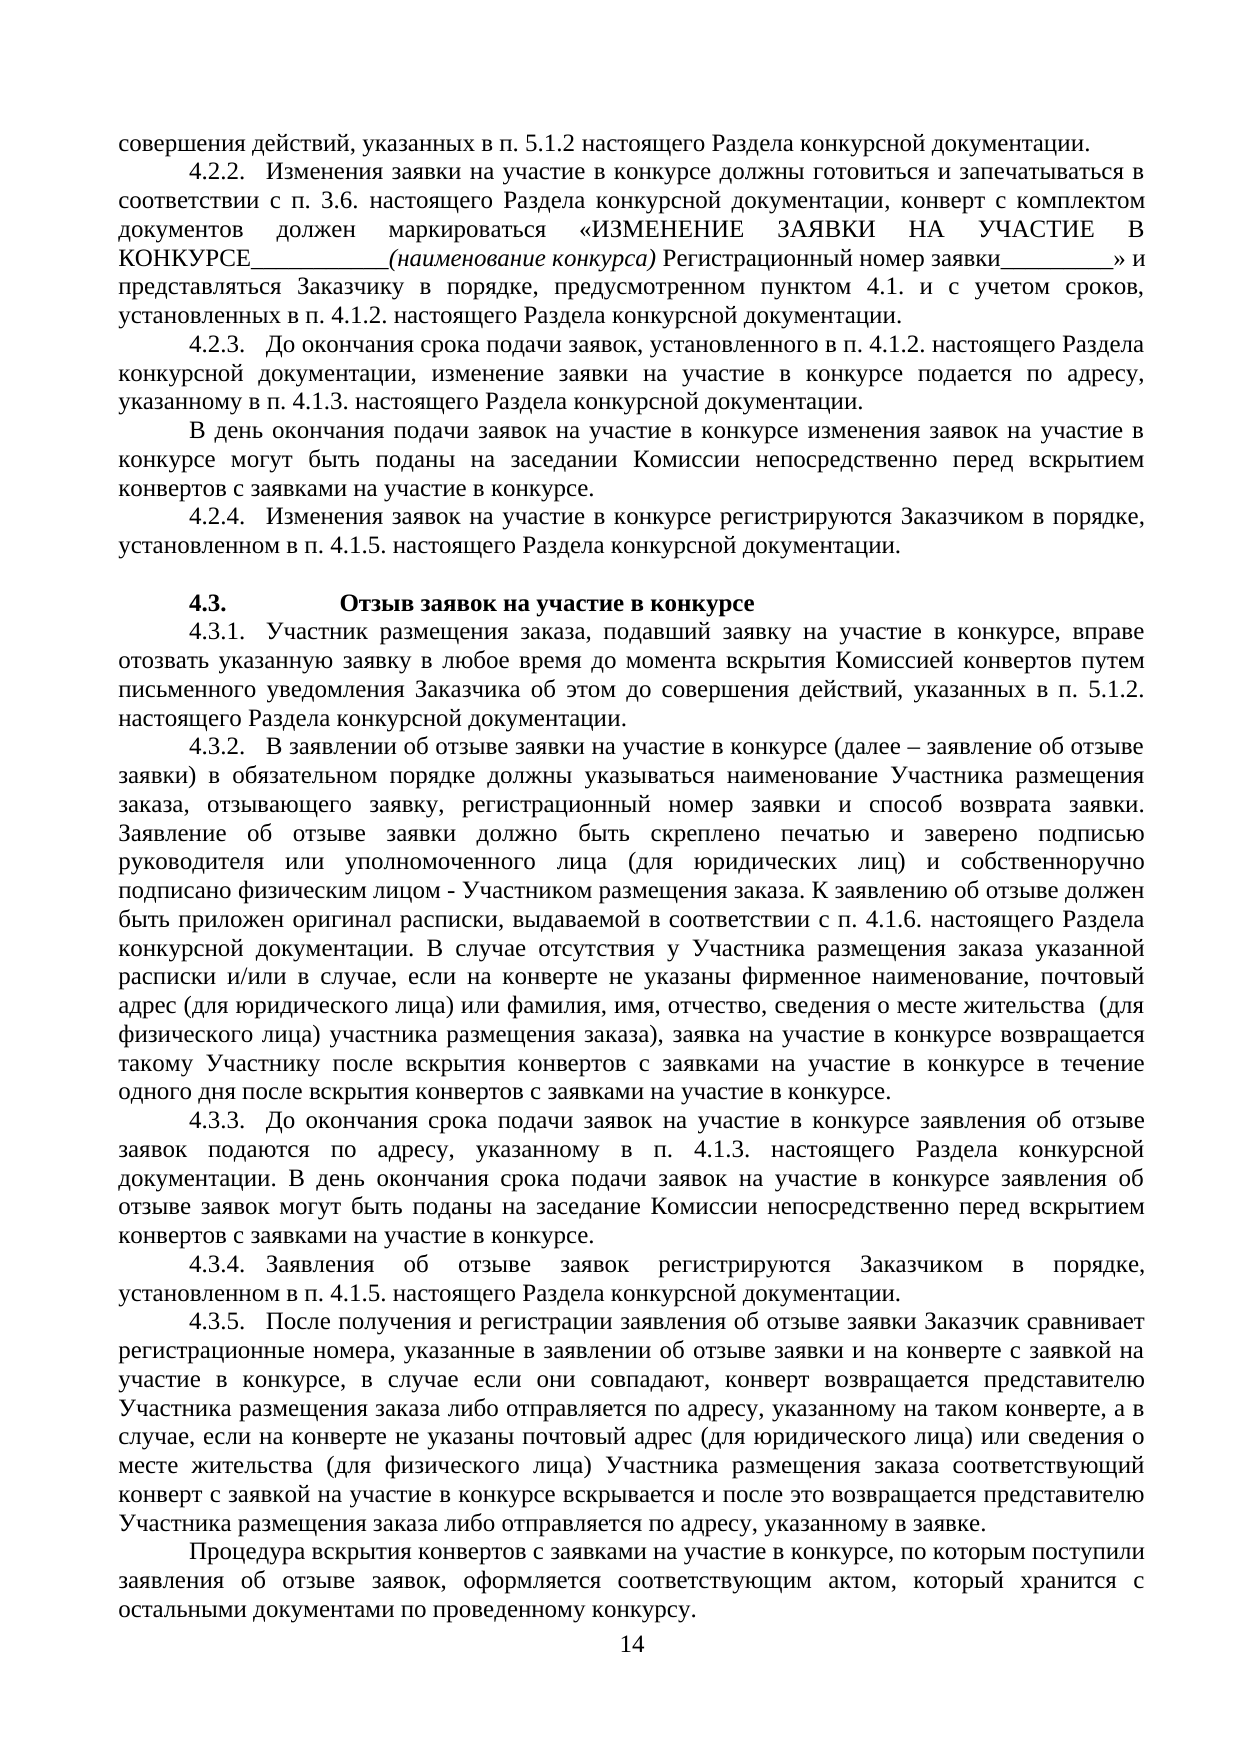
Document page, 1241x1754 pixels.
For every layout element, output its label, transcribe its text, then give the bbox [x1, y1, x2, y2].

text 4.3.4. Заявления об отзыве заявок регистрируются Заказчиком в порядке, установленном в п. 4.1.5. настоящего Раздела конкурсной документации. [118, 1249, 1146, 1306]
text Процедура вскрытия конвертов с заявками на участие в конкурсе, по которым поступили заявления об отзыве заявок, оформляется соответствующим актом, который хранится с остальными документами по проведенному конкурсу. [118, 1536, 1146, 1623]
text 4.3. Отзыв заявок на участие в конкурсе [118, 588, 1146, 616]
text 4.3.1. Участник размещения заказа, подавший заявку на участие в конкурсе, вправе отозвать указанную заявку в любое время до момента вскрытия Комиссией конвертов путем письменного уведомления Заказчика об этом до совершения действий, указанных в п. 5.1.2. настоящего Раздела конкурсной документации. [118, 616, 1146, 731]
text 4.2.4. Изменения заявок на участие в конкурсе регистрируются Заказчиком в порядке, установленном в п. 4.1.5. настоящего Раздела конкурсной документации. [118, 501, 1146, 559]
text 4.2.2. Изменения заявки на участие в конкурсе должны готовиться и запечатываться в соответствии с п. 3.6. настоящего Раздела конкурсной документации, конверт с комплектом документов должен маркироваться «ИЗМЕНЕНИЕ ЗАЯВКИ НА УЧАСТИЕ В КОНКУРСЕ___________(наименование конкурса) Регистрационный номер заявки_________» и представляться Заказчику в порядке, предусмотренном пунктом 4.1. и с учетом сроков, установленных в п. 4.1.2. настоящего Раздела конкурсной документации. [118, 156, 1146, 329]
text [118, 128, 1146, 156]
text 4.2.3. До окончания срока подачи заявок, установленного в п. 4.1.2. настоящего Раздела конкурсной документации, изменение заявки на участие в конкурсе подается по адресу, указанному в п. 4.1.3. настоящего Раздела конкурсной документации. [118, 329, 1146, 415]
text В день окончания подачи заявок на участие в конкурсе изменения заявок на участие в конкурсе могут быть поданы на заседании Комиссии непосредственно перед вскрытием конвертов с заявками на участие в конкурсе. [118, 415, 1146, 501]
text 4.3.3. До окончания срока подачи заявок на участие в конкурсе заявления об отзыве заявок подаются по адресу, указанному в п. 4.1.3. настоящего Раздела конкурсной документации. В день окончания срока подачи заявок на участие в конкурсе заявления об отзыве заявок могут быть поданы на заседание Комиссии непосредственно перед вскрытием конвертов с заявками на участие в конкурсе. [118, 1105, 1146, 1249]
text 4.3.2. В заявлении об отзыве заявки на участие в конкурсе (далее – заявление об отзыве заявки) в обязательном порядке должны указываться наименование Участника размещения заказа, отзывающего заявку, регистрационный номер заявки и способ возврата заявки. Заявление об отзыве заявки должно быть скреплено печатью и заверено подписью руководителя или уполномоченного лица (для юридических лиц) и собственноручно подписано физическим лицом - Участником размещения заказа. К заявлению об отзыве должен быть приложен оригинал расписки, выдаваемой в соответствии с п. 4.1.6. настоящего Раздела конкурсной документации. В случае отсутствия у Участника размещения заказа указанной расписки и/или в случае, если на конверте не указаны фирменное наименование, почтовый адрес (для юридического лица) или фамилия, имя, отчество, сведения о месте жительства (для физического лица) участника размещения заказа), заявка на участие в конкурсе возвращается такому Участнику после вскрытия конвертов с заявками на участие в конкурсе в течение одного дня после вскрытия конвертов с заявками на участие в конкурсе. [118, 731, 1146, 1105]
text 4.3.5. После получения и регистрации заявления об отзыве заявки Заказчик сравнивает регистрационные номера, указанные в заявлении об отзыве заявки и на конверте с заявкой на участие в конкурсе, в случае если они совпадают, конверт возвращается представителю Участника размещения заказа либо отправляется по адресу, указанному на таком конверте, а в случае, если на конверте не указаны почтовый адрес (для юридического лица) или сведения о месте жительства (для физического лица) Участника размещения заказа соответствующий конверт с заявкой на участие в конкурсе вскрывается и после это возвращается представителю Участника размещения заказа либо отправляется по адресу, указанному в заявке. [118, 1306, 1146, 1536]
